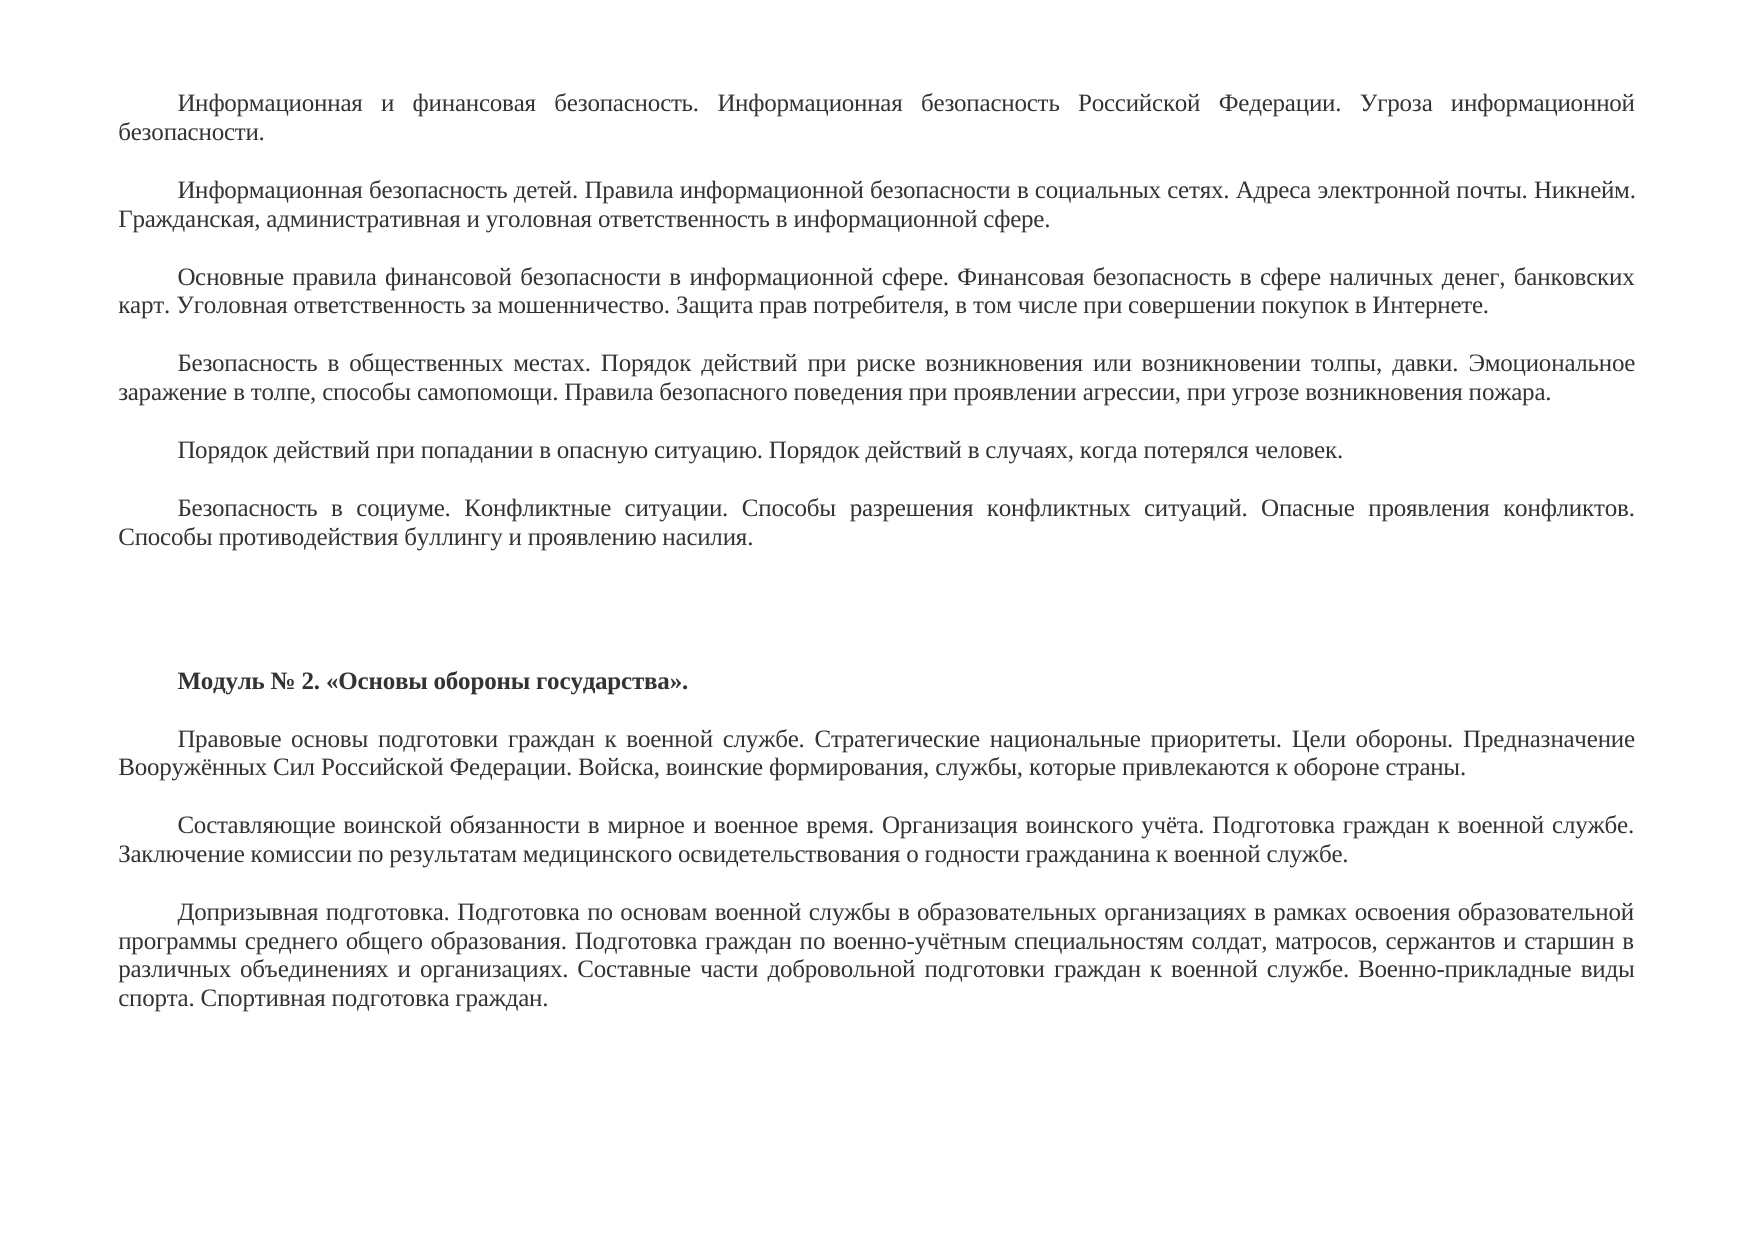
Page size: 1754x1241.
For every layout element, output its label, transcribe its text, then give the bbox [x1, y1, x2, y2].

text Основные правила финансовой безопасности в информационной сфере. Финансовая безопасность в сфере наличных денег, банковских карт. Уголовная ответственность за мошенничество. Защита прав потребителя, в том числе при совершении покупок в Интернете. [118, 262, 1636, 319]
text Модуль № 2. «Основы обороны государства». [118, 666, 1636, 694]
text Безопасность в социуме. Конфликтные ситуации. Способы разрешения конфликтных ситуаций. Опасные проявления конфликтов. Способы противодействия буллингу и проявлению насилия. [118, 493, 1636, 551]
text Информационная безопасность детей. Правила информационной безопасности в социальных сетях. Адреса электронной почты. Никнейм. Гражданская, административная и уголовная ответственность в информационной сфере. [118, 175, 1636, 233]
text Составляющие воинской обязанности в мирное и военное время. Организация воинского учёта. Подготовка граждан к военной службе. Заключение комиссии по результатам медицинского освидетельствования о годности гражданина к военной службе. [118, 810, 1636, 868]
text Правовые основы подготовки граждан к военной службе. Стратегические национальные приоритеты. Цели обороны. Предназначение Вооружённых Сил Российской Федерации. Войска, воинские формирования, службы, которые привлекаются к обороне страны. [118, 724, 1636, 781]
text Безопасность в общественных местах. Порядок действий при риске возникновения или возникновении толпы, давки. Эмоциональное заражение в толпе, способы самопомощи. Правила безопасного поведения при проявлении агрессии, при угрозе возникновения пожара. [118, 348, 1636, 406]
text Порядок действий при попадании в опасную ситуацию. Порядок действий в случаях, когда потерялся человек. [118, 435, 1636, 464]
text Допризывная подготовка. Подготовка по основам военной службы в образовательных организациях в рамках освоения образовательной программы среднего общего образования. Подготовка граждан по военно-учётным специальностям солдат, матросов, сержантов и старшин в различных объединениях и организациях. Составные части добровольной подготовки граждан к военной службе. Военно-прикладные виды спорта. Спортивная подготовка граждан. [118, 897, 1636, 1012]
text Информационная и финансовая безопасность. Информационная безопасность Российской Федерации. Угроза информационной безопасности. [118, 88, 1636, 146]
